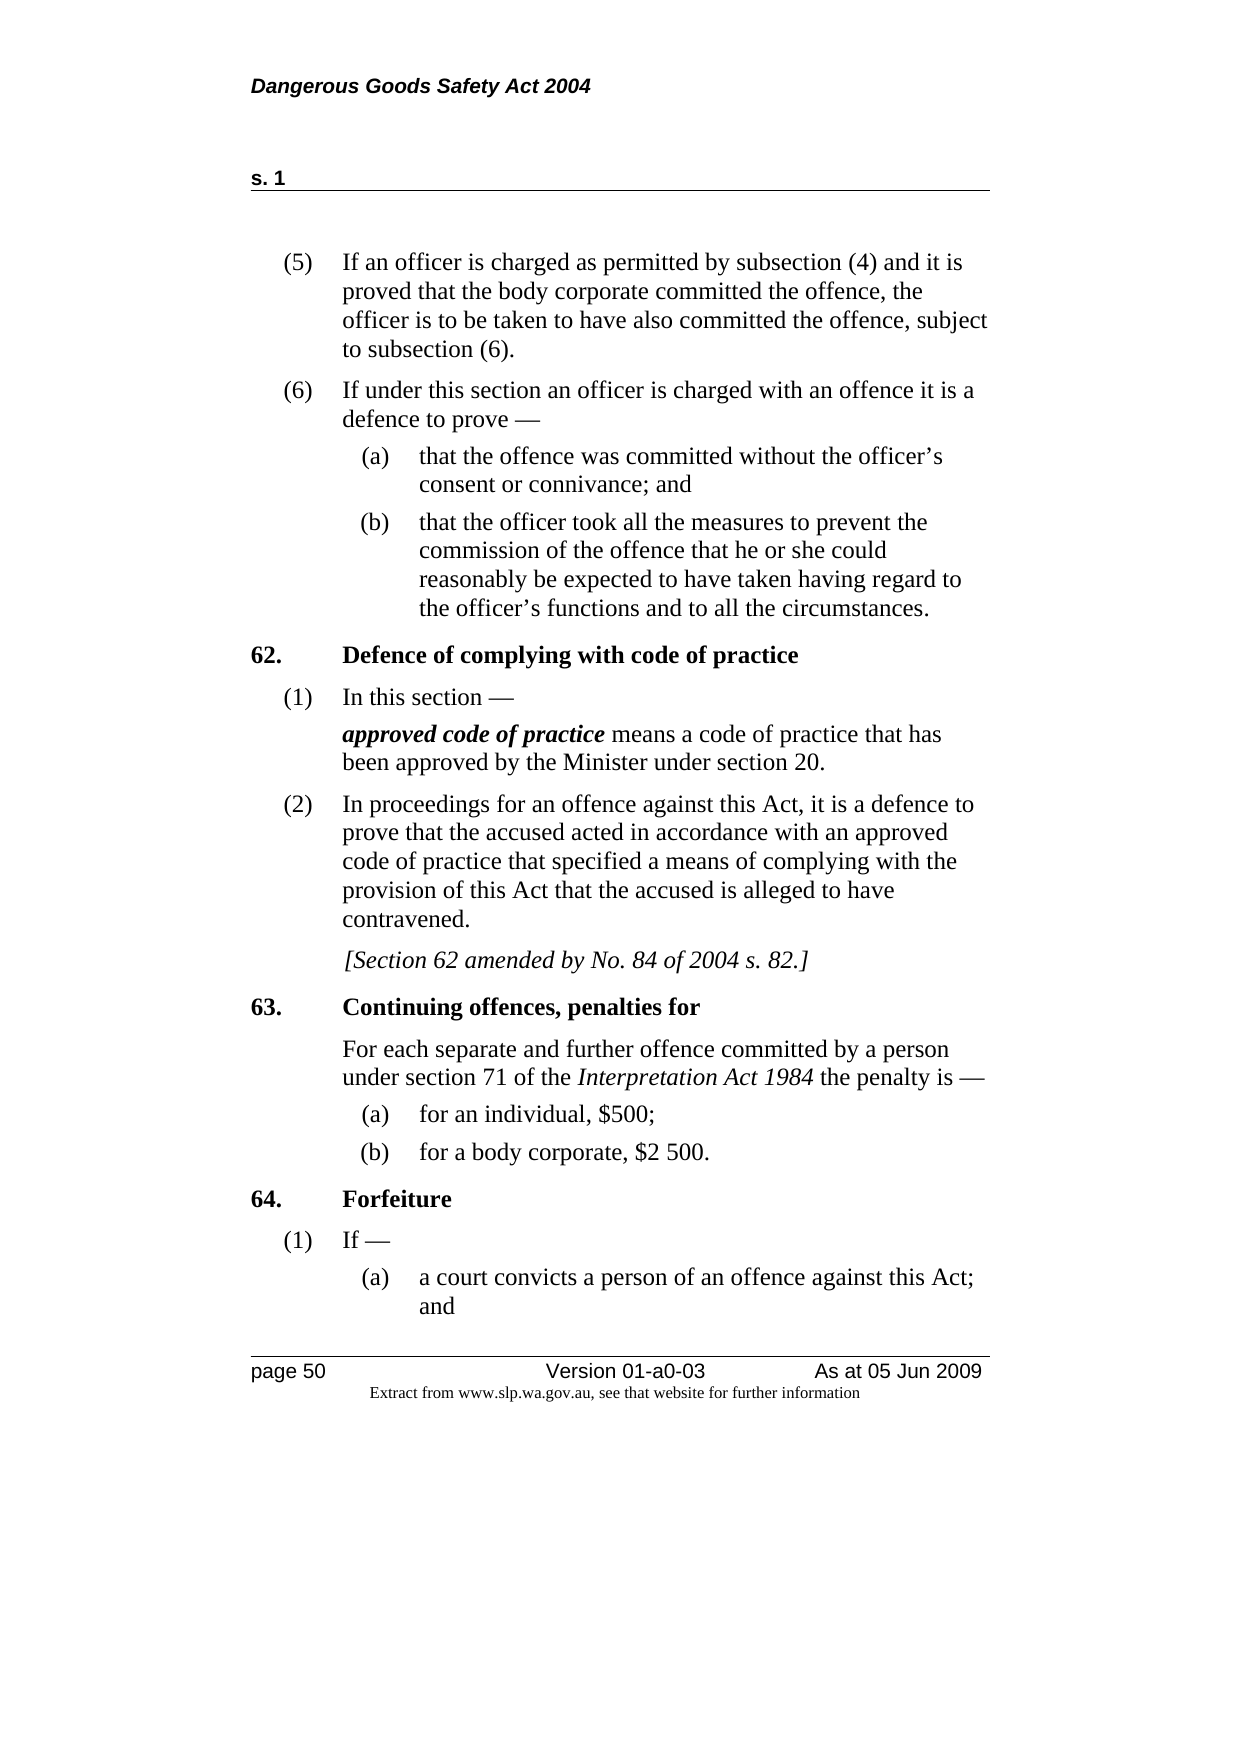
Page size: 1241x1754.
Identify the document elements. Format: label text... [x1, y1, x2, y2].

text (a) that the offence was committed without the officer’s consent or connivance; and [251, 441, 990, 498]
text (6) If under this section an officer is charged with an offence it is a defence to prove — [251, 375, 990, 432]
text (b) that the officer took all the measures to prevent the commission of the offence that he or she could reasonably be expected to have taken having regard to the officer’s functions and to all the circumstances. [251, 507, 990, 622]
text (2) In proceedings for an offence against this Act, it is a defence to prove that the accused acted in accordance with an approved code of practice that specified a means of complying with the provision of this Act that the accused is alleged to have contravened. [251, 789, 990, 932]
text (b) for a body corporate, $2 500. [251, 1137, 990, 1165]
subtitle 62. Defence of complying with code of practice [251, 640, 990, 669]
text (a) for an individual, $500; [251, 1099, 990, 1128]
text (1) If — [251, 1225, 990, 1254]
text [Section 62 amended by No. 84 of 2004 s. 82.] [251, 945, 990, 974]
subtitle 63. Continuing offences, penalties for [251, 992, 990, 1021]
text (a) a court convicts a person of an offence against this Act; and [251, 1262, 990, 1320]
subtitle 64. Forfeiture [251, 1184, 990, 1213]
text (1) In this section — [251, 682, 990, 710]
text approved code of practice means a code of practice that has been approved by the Minister under section 20. [251, 719, 990, 776]
text (5) If an officer is charged as permitted by subsection (4) and it is proved that the body corporate committed the offence, the officer is to be taken to have also committed the offence, subject to subsection (6). [251, 247, 990, 362]
text For each separate and further offence committed by a person under section 71 of the Interpretation Act 1984 the penalty is — [251, 1034, 990, 1091]
